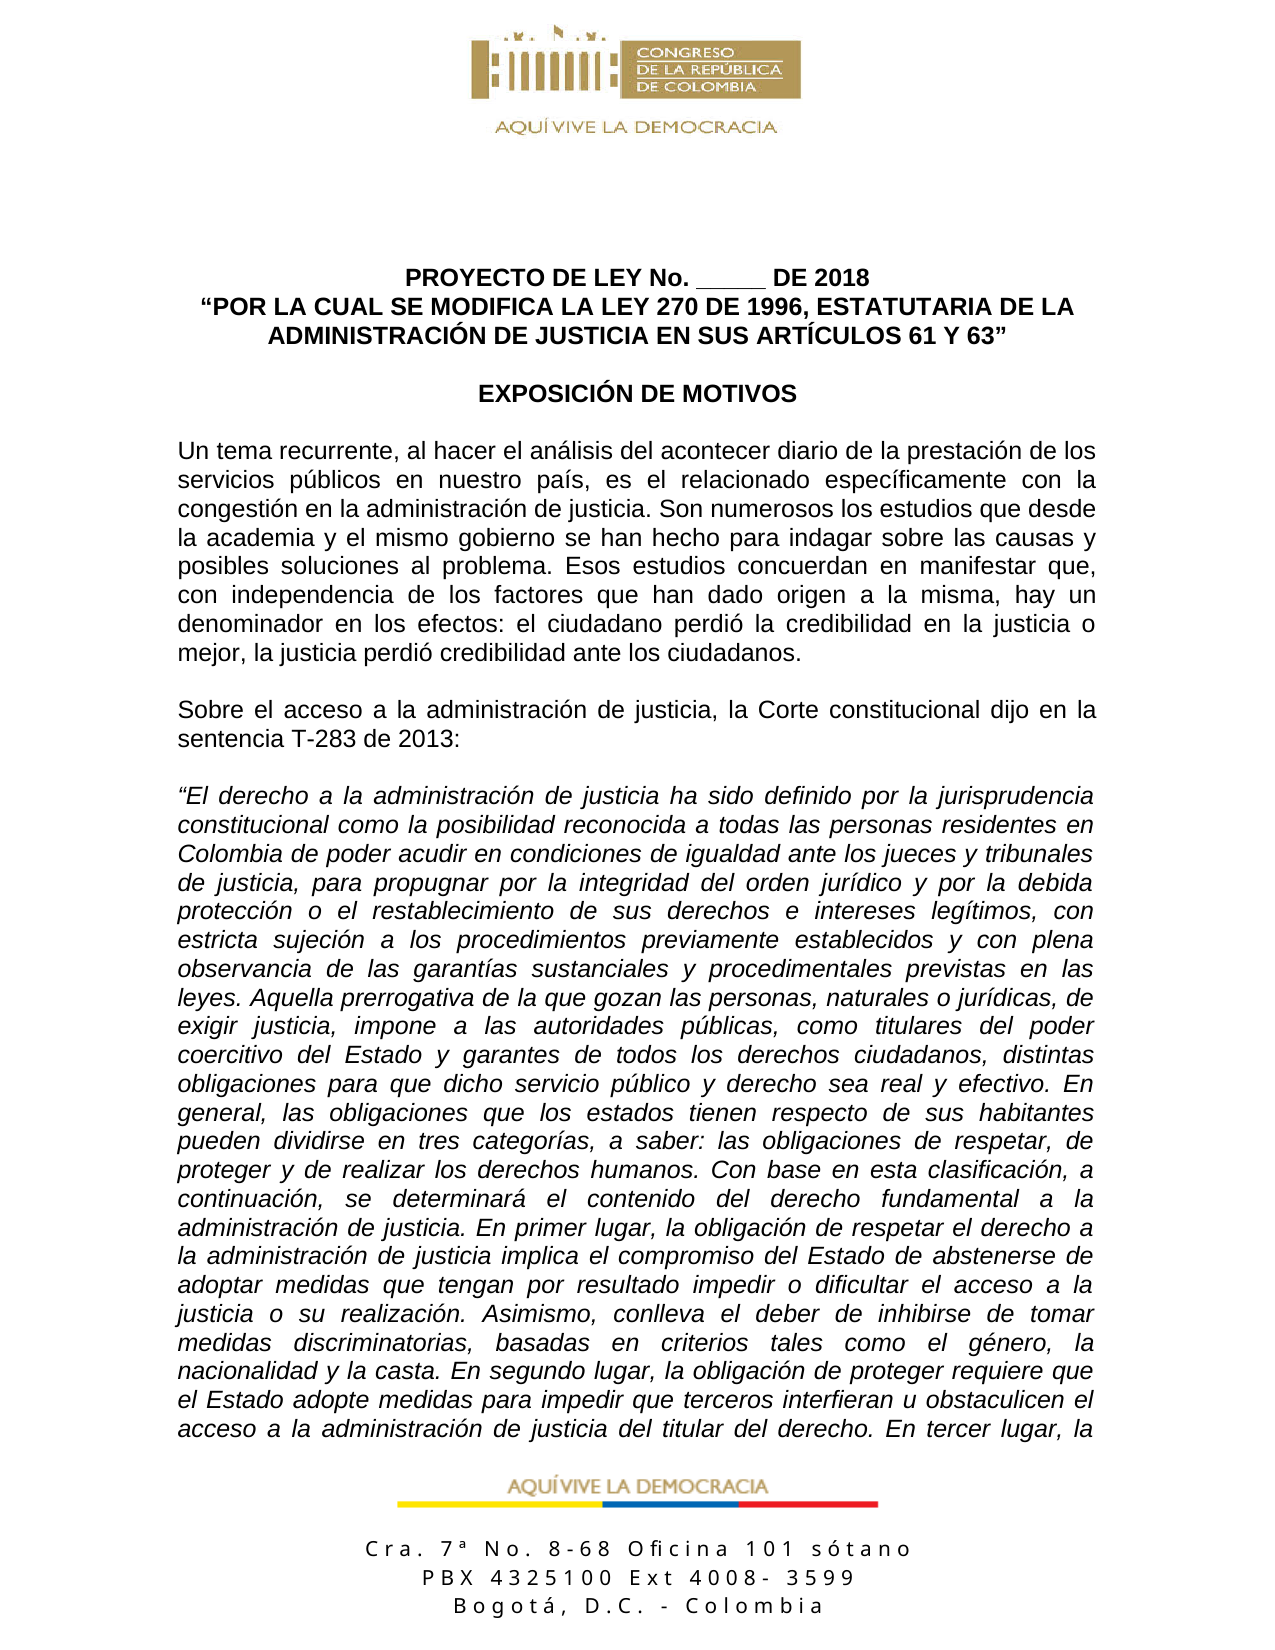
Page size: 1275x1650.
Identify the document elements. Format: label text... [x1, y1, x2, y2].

text EXPOSICIÓN DE MOTIVOS [177, 379, 1098, 408]
text PROYECTO DE LEY No. _____ DE 2018 “POR LA CUAL SE MODIFICA LA LEY 270 DE 1996, ESTATUTARIA DE LA ADMINISTRACIÓN DE JUSTICIA EN SUS ARTÍCULOS 61 Y 63” [177, 263, 1098, 350]
picture [382, 1467, 893, 1511]
text Un tema recurrente, al hacer el análisis del acontecer diario de la prestación de los servicios públicos en nuestro país, es el relacionado específicamente con la congestión en la administración de justicia. Son numerosos los estudios que desde la academia y el mismo gobierno se han hecho para indagar sobre las causas y posibles soluciones al problema. Esos estudios concuerdan en manifestar que, con independencia de los factores que han dado origen a la misma, hay un denominador en los efectos: el ciudadano perdió la credibilidad en la justicia o mejor, la justicia perdió credibilidad ante los ciudadanos. [177, 436, 1098, 666]
picture [466, 12, 809, 147]
text Sobre el acceso a la administración de justicia, la Corte constitucional dijo en la sentencia T-283 de 2013: [177, 695, 1098, 753]
